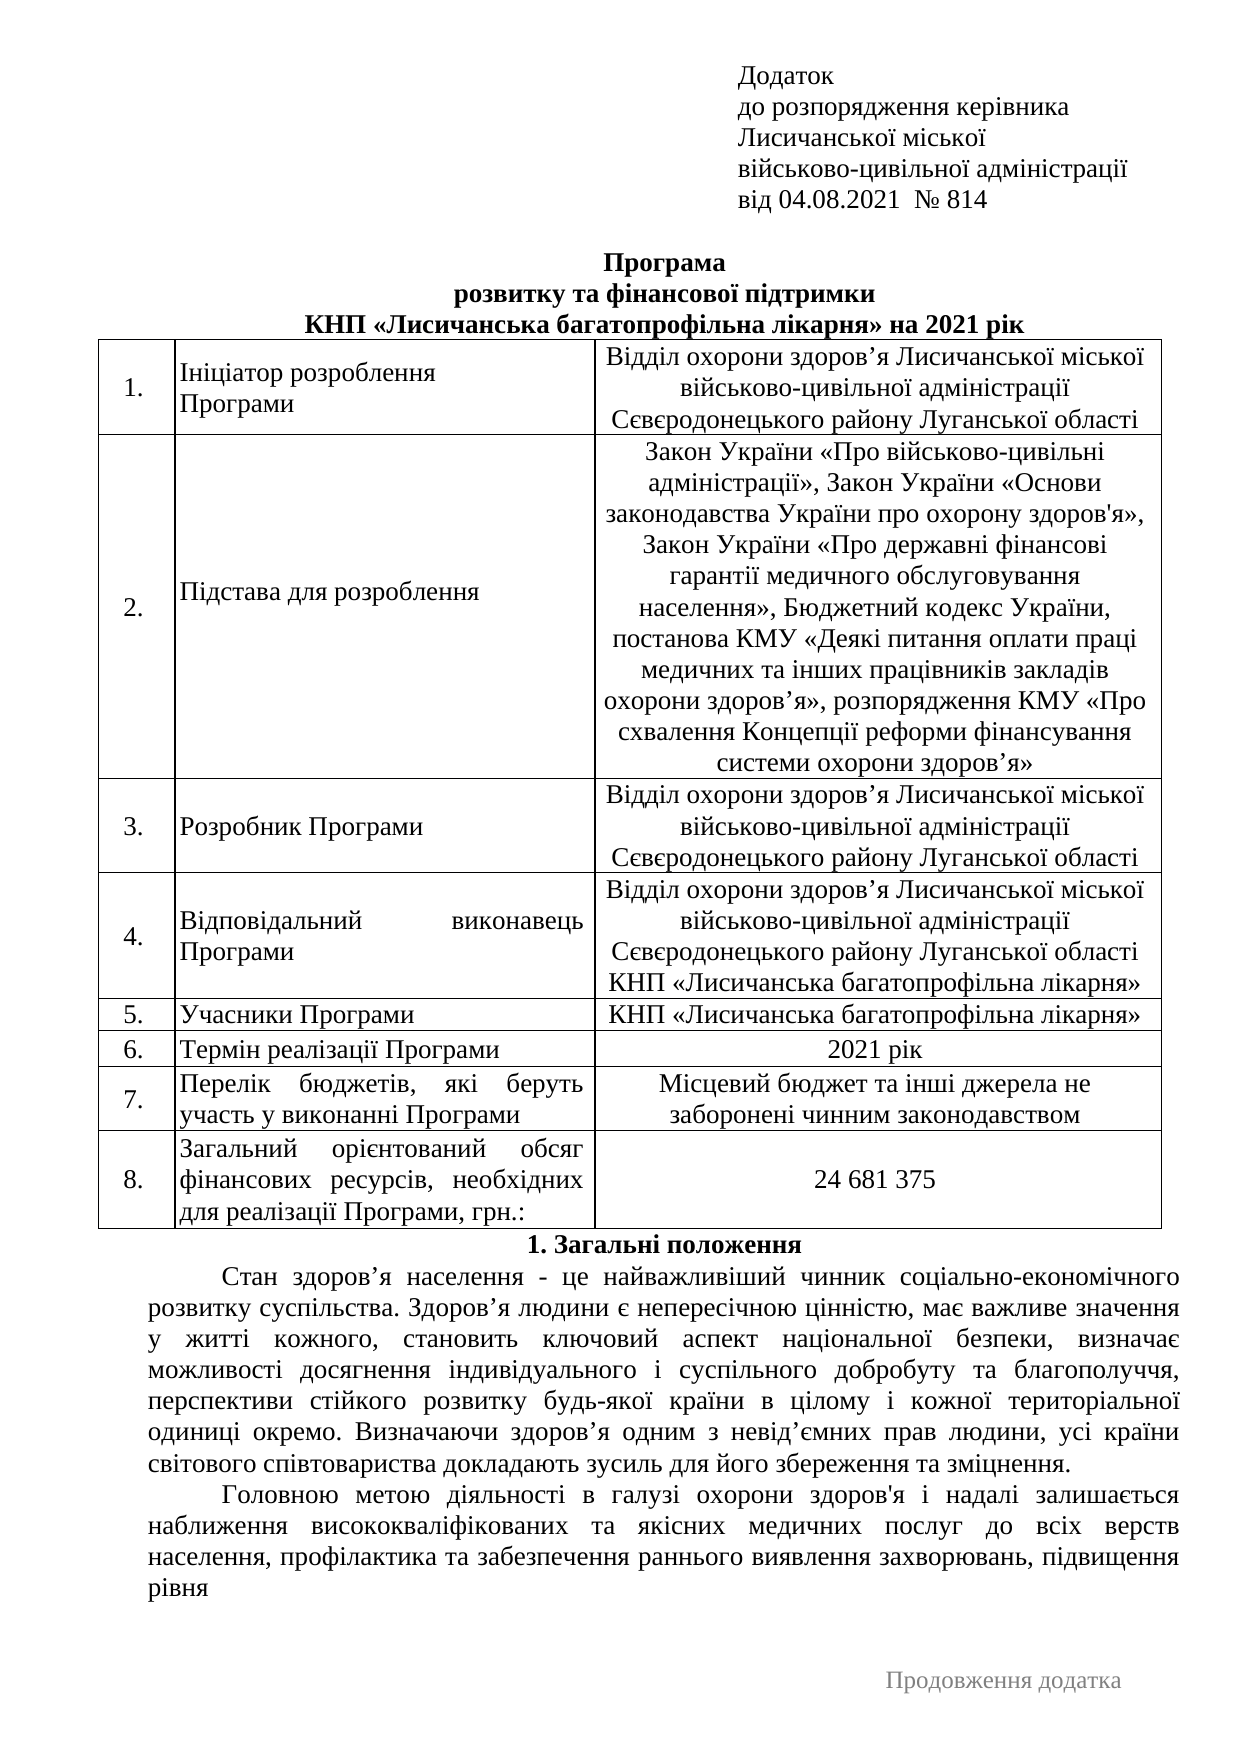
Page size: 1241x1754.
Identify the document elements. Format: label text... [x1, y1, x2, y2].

table_cell Відповідальний виконавець Програми [176, 873, 594, 998]
text військово-цивільної адміністрації [738, 152, 1181, 184]
table_header Ініціатор розроблення Програми [176, 340, 594, 434]
text до розпорядження керівника [664, 90, 1181, 121]
table_header 1. [99, 340, 174, 434]
text Додаток [664, 59, 1181, 90]
table_cell Перелік бюджетів, які беруть участь у виконанні Програми [176, 1067, 594, 1129]
table_cell Розробник Програми [176, 779, 594, 872]
table_cell 5. [99, 999, 174, 1030]
text Головною метою діяльності в галузі охорони здоров'я і надалі залишається наближення висококваліфікованих та якісних медичних послуг до всіх верств населення, профілактика та забезпечення раннього виявлення захворювань, підвищення рівня [148, 1478, 1181, 1602]
table_cell 2. [99, 435, 174, 777]
text Програма [148, 246, 1181, 277]
table_cell 24 681 375 [596, 1131, 1161, 1228]
table_cell 4. [99, 873, 174, 998]
text від 04.08.2021 № 814 [664, 184, 1181, 215]
text розвитку та фінансової підтримки [148, 277, 1181, 308]
text КНП «Лисичанська багатопрофільна лікарня» на 2021 рік [148, 308, 1181, 339]
table_cell Підстава для розроблення [176, 435, 594, 777]
text Стан здоров’я населення - це найважливіший чинник соціально-економічного розвитку суспільства. Здоров’я людини є непересічною цінністю, має важливе значення у житті кожного, становить ключовий аспект національної безпеки, визначає можливості досягнення індивідуального і суспільного добробуту та благополуччя, перспективи стійкого розвитку будь-якої країни в цілому і кожної територіальної одиниці окремо. Визначаючи здоров’я одним з невід’ємних прав людини, усі країни світового співтовариства докладають зусиль для його збереження та зміцнення. [148, 1260, 1181, 1478]
table_cell Закон України «Про військово-цивільні адміністрації», Закон України «Основи законодавства України про охорону здоров'я», Закон України «Про державні фінансові гарантії медичного обслуговування населення», Бюджетний кодекс України, постанова КМУ «Деякі питання оплати праці медичних та інших працівників закладів охорони здоров’я», розпорядження КМУ «Про схвалення Концепції реформи фінансування системи охорони здоров’я» [596, 435, 1161, 777]
table_cell Загальний орієнтований обсяг фінансових ресурсів, необхідних для реалізації Програми, грн.: [176, 1131, 594, 1228]
table_cell 6. [99, 1031, 174, 1066]
table_header Відділ охорони здоров’я Лисичанської міської військово-цивільної адміністрації Сєвєродонецького району Луганської області [596, 340, 1161, 434]
table_cell 8. [99, 1131, 174, 1228]
table_cell Відділ охорони здоров’я Лисичанської міської військово-цивільної адміністрації Сєвєродонецького району Луганської області [596, 779, 1161, 872]
table_cell Відділ охорони здоров’я Лисичанської міської військово-цивільної адміністрації Сєвєродонецького району Луганської області КНП «Лисичанська багатопрофільна лікарня» [596, 873, 1161, 998]
list Продовження додатка [885, 1665, 1181, 1693]
table_cell 3. [99, 779, 174, 872]
table_cell КНП «Лисичанська багатопрофільна лікарня» [596, 999, 1161, 1030]
table_cell Місцевий бюджет та інші джерела не заборонені чинним законодавством [596, 1067, 1161, 1129]
table_cell Термін реалізації Програми [176, 1031, 594, 1066]
table_cell Учасники Програми [176, 999, 594, 1030]
text Лисичанської міської [664, 121, 1181, 152]
table_cell 7. [99, 1067, 174, 1129]
text 1. Загальні положення [148, 1229, 1181, 1260]
table_cell 2021 рік [596, 1031, 1161, 1066]
